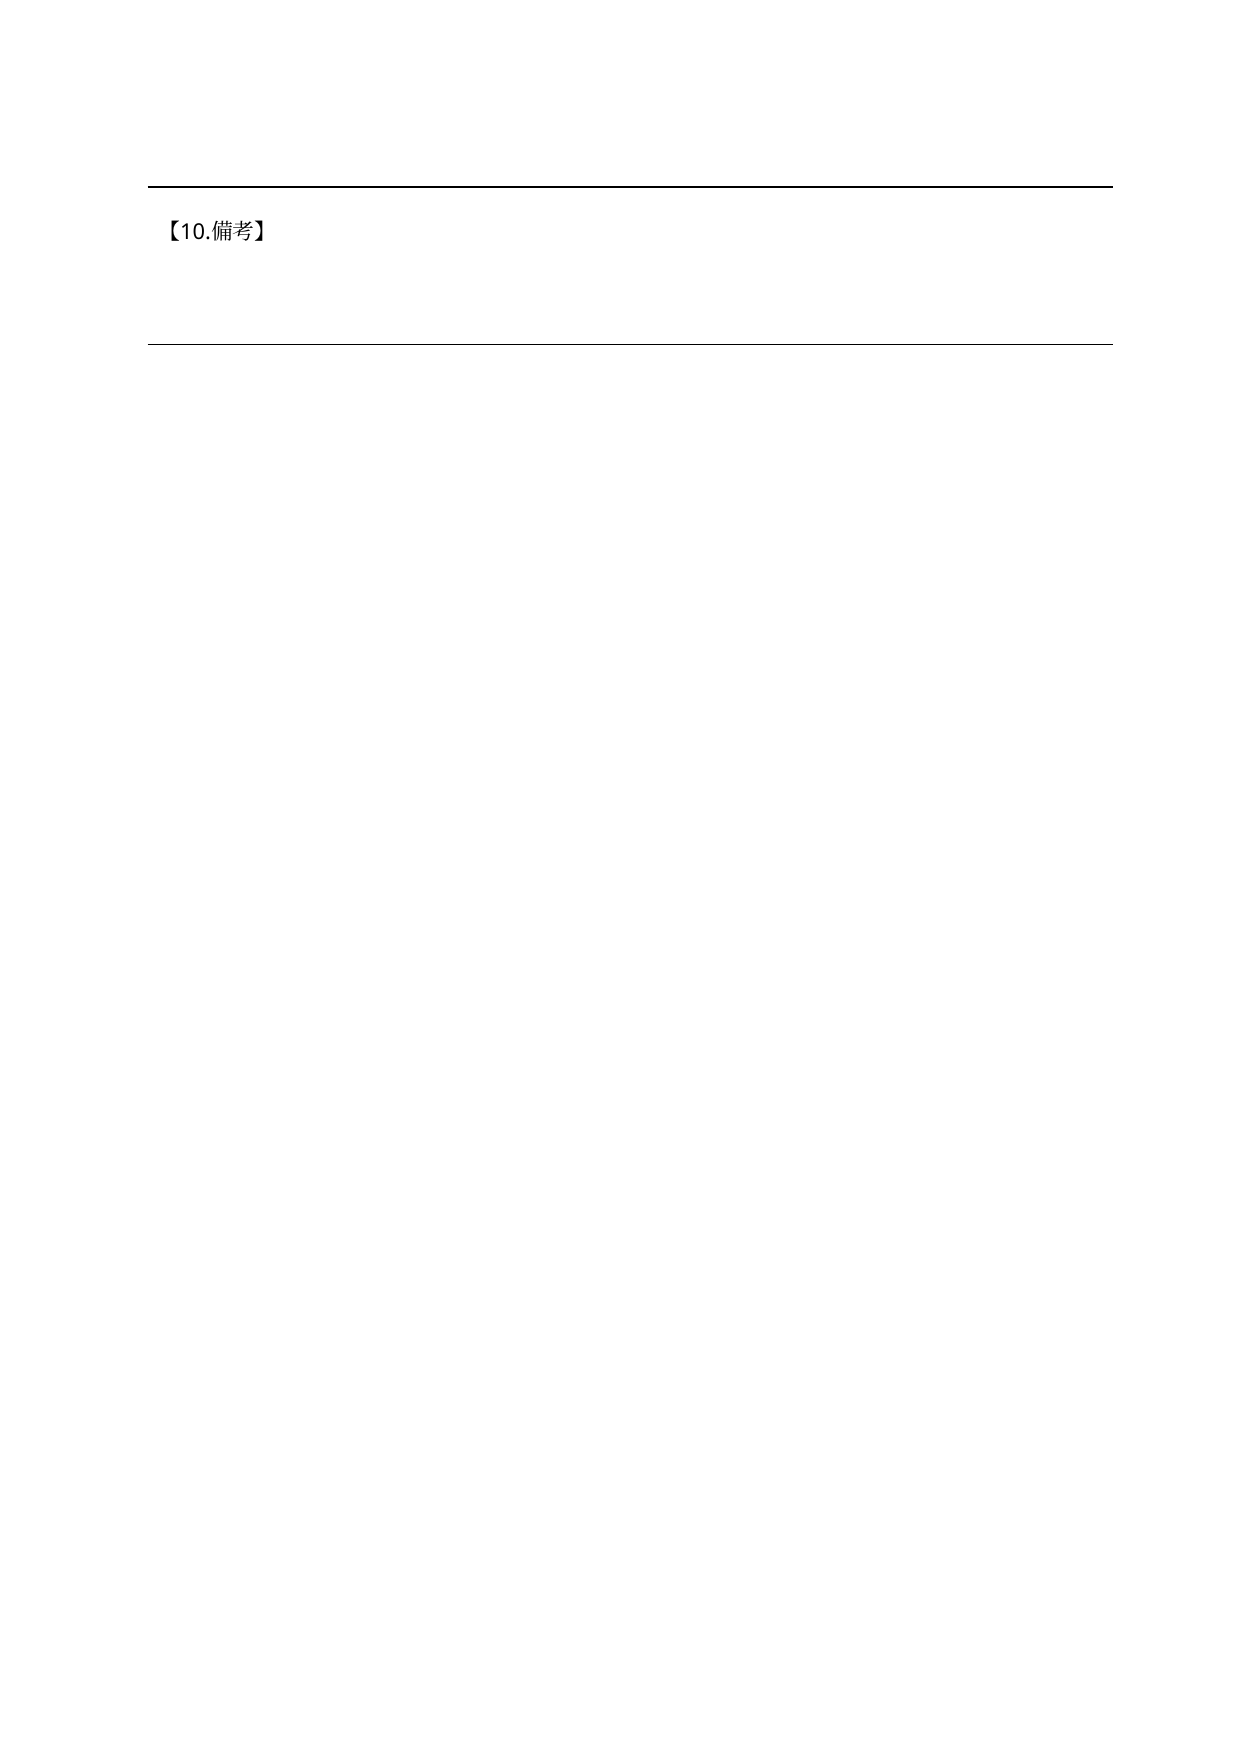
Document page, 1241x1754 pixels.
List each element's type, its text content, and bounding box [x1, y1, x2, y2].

table_cell 【10.備考】 [148, 188, 1113, 344]
